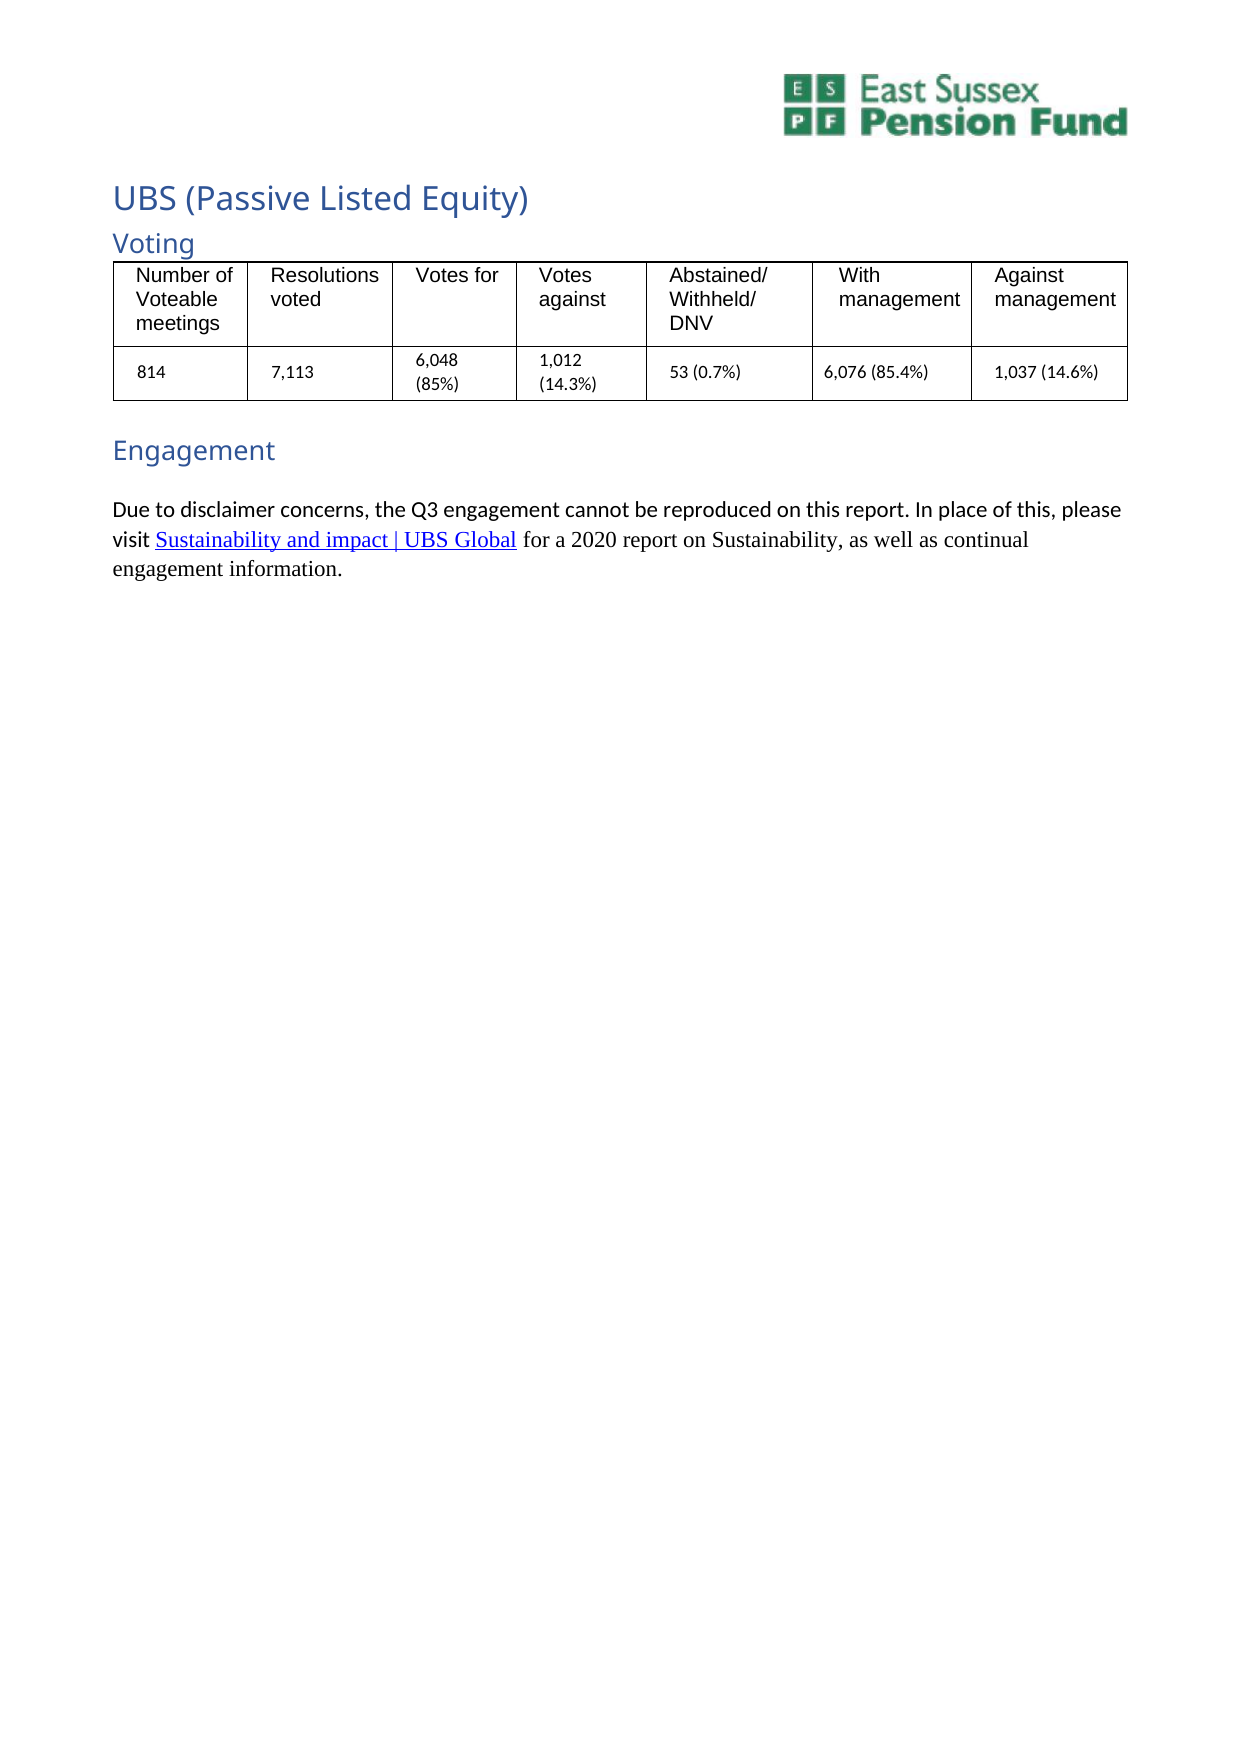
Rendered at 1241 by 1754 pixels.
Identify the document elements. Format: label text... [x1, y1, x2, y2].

table_cell 6,048 (85%) [393, 347, 516, 400]
table_cell 7,113 [248, 347, 392, 400]
subtitle Engagement [112, 432, 1128, 469]
subtitle Voting [112, 224, 1128, 261]
table_cell 1,037 (14.6%) [972, 347, 1127, 400]
text Due to disclaimer concerns, the Q3 engagement cannot be reproduced on this report. In place of this, please visit Sustainability and impact | UBS Global for a 2020 report on Sustainability, as well as continual engagement information. [112, 495, 1128, 582]
table_cell 53 (0.7%) [647, 347, 812, 400]
table_header Votes against [517, 263, 646, 346]
table_header With management [813, 263, 971, 346]
table_cell 6,076 (85.4%) [813, 347, 971, 400]
table_header Abstained/ Withheld/ DNV [647, 263, 812, 346]
table_header Against management [972, 263, 1127, 346]
table_header Resolutions voted [248, 263, 392, 346]
table_header Number of Voteable meetings [114, 263, 247, 346]
table_cell 1,012 (14.3%) [517, 347, 646, 400]
table_cell 814 [114, 347, 247, 400]
table_header Votes for [393, 263, 516, 346]
subtitle UBS (Passive Listed Equity) [112, 175, 1128, 220]
picture [783, 73, 1128, 138]
